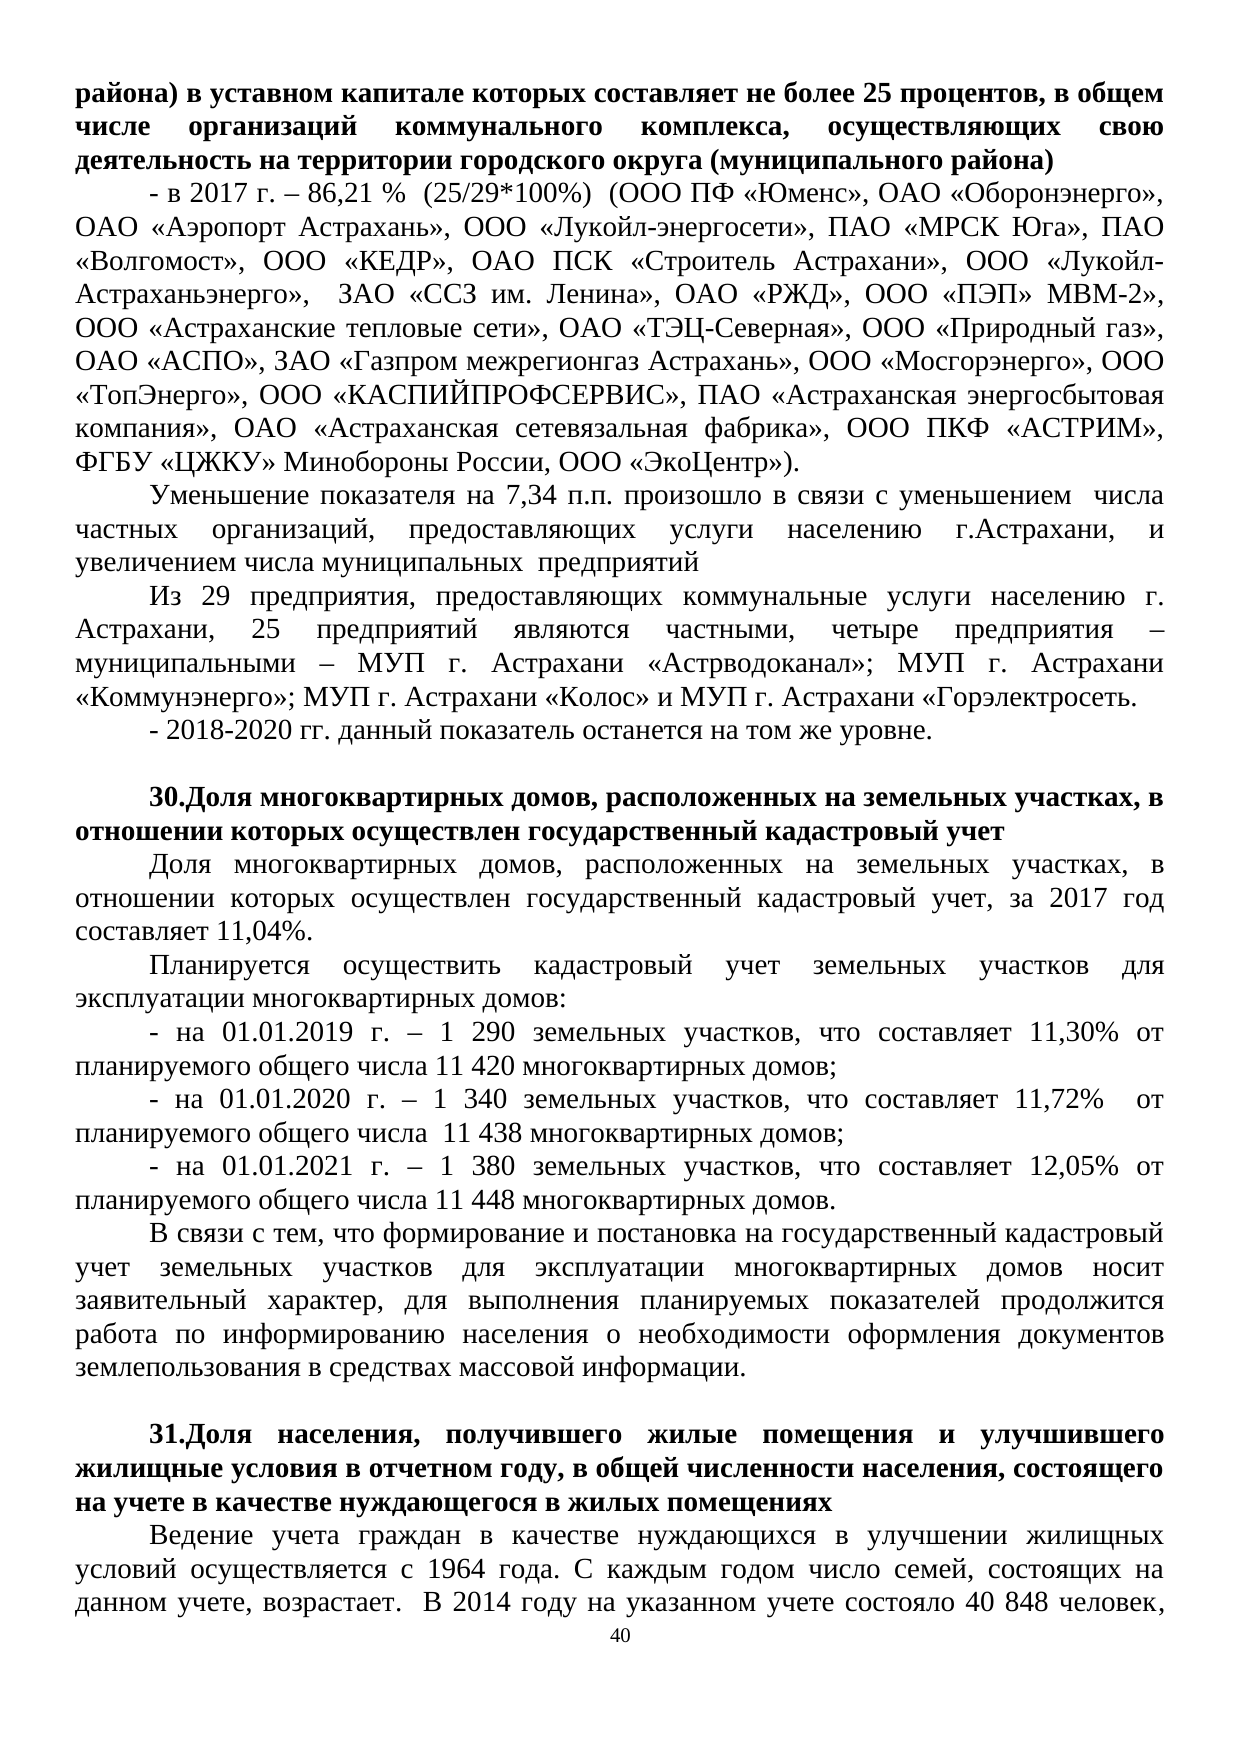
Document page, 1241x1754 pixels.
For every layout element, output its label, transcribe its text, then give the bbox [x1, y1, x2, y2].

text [75, 75, 1165, 176]
text В связи с тем, что формирование и постановка на государственный кадастровый учет земельных участков для эксплуатации многоквартирных домов носит заявительный характер, для выполнения планируемых показателей продолжится работа по информированию населения о необходимости оформления документов землепользования в средствах массовой информации. [75, 1215, 1165, 1383]
text - в 2017 г. – 86,21 % (25/29*100%) (ООО ПФ «Юменс», ОАО «Оборонэнерго», ОАО «Аэропорт Астрахань», ООО «Лукойл-энергосети», ПАО «МРСК Юга», ПАО «Волгомост», ООО «КЕДР», ОАО ПСК «Строитель Астрахани», ООО «Лукойл-Астраханьэнерго», ЗАО «ССЗ им. Ленина», ОАО «РЖД», ООО «ПЭП» МВМ-2», ООО «Астраханские тепловые сети», ОАО «ТЭЦ-Северная», ООО «Природный газ», ОАО «АСПО», ЗАО «Газпром межрегионгаз Астрахань», ООО «Мосгорэнерго», ООО «ТопЭнерго», ООО «КАСПИЙПРОФСЕРВИС», ПАО «Астраханская энергосбытовая компания», ОАО «Астраханская сетевязальная фабрика», ООО ПКФ «АСТРИМ», ФГБУ «ЦЖКУ» Минобороны России, ООО «ЭкоЦентр»). [75, 176, 1165, 477]
text Планируется осуществить кадастровый учет земельных участков для эксплуатации многоквартирных домов: [75, 947, 1165, 1014]
text Уменьшение показателя на 7,34 п.п. произошло в связи с уменьшением числа частных организаций, предоставляющих услуги населению г.Астрахани, и увеличением числа муниципальных предприятий [75, 477, 1165, 578]
text 31.Доля населения, получившего жилые помещения и улучшившего жилищные условия в отчетном году, в общей численности населения, состоящего на учете в качестве нуждающегося в жилых помещениях [75, 1417, 1165, 1517]
text 30.Доля многоквартирных домов, расположенных на земельных участках, в отношении которых осуществлен государственный кадастровый учет [75, 779, 1165, 846]
text - 2018-2020 гг. данный показатель останется на том же уровне. [75, 712, 1165, 746]
text Из 29 предприятия, предоставляющих коммунальные услуги населению г. Астрахани, 25 предприятий являются частными, четыре предприятия – муниципальными – МУП г. Астрахани «Астрводоканал»; МУП г. Астрахани «Коммунэнерго»; МУП г. Астрахани «Колос» и МУП г. Астрахани «Горэлектросеть. [75, 578, 1165, 712]
text - на 01.01.2021 г. – 1 380 земельных участков, что составляет 12,05% от планируемого общего числа 11 448 многоквартирных домов. [75, 1148, 1165, 1215]
text Доля многоквартирных домов, расположенных на земельных участках, в отношении которых осуществлен государственный кадастровый учет, за 2017 год составляет 11,04%. [75, 846, 1165, 947]
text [75, 1517, 1165, 1618]
text - на 01.01.2020 г. – 1 340 земельных участков, что составляет 11,72% от планируемого общего числа 11 438 многоквартирных домов; [75, 1081, 1165, 1148]
text - на 01.01.2019 г. – 1 290 земельных участков, что составляет 11,30% от планируемого общего числа 11 420 многоквартирных домов; [75, 1014, 1165, 1081]
